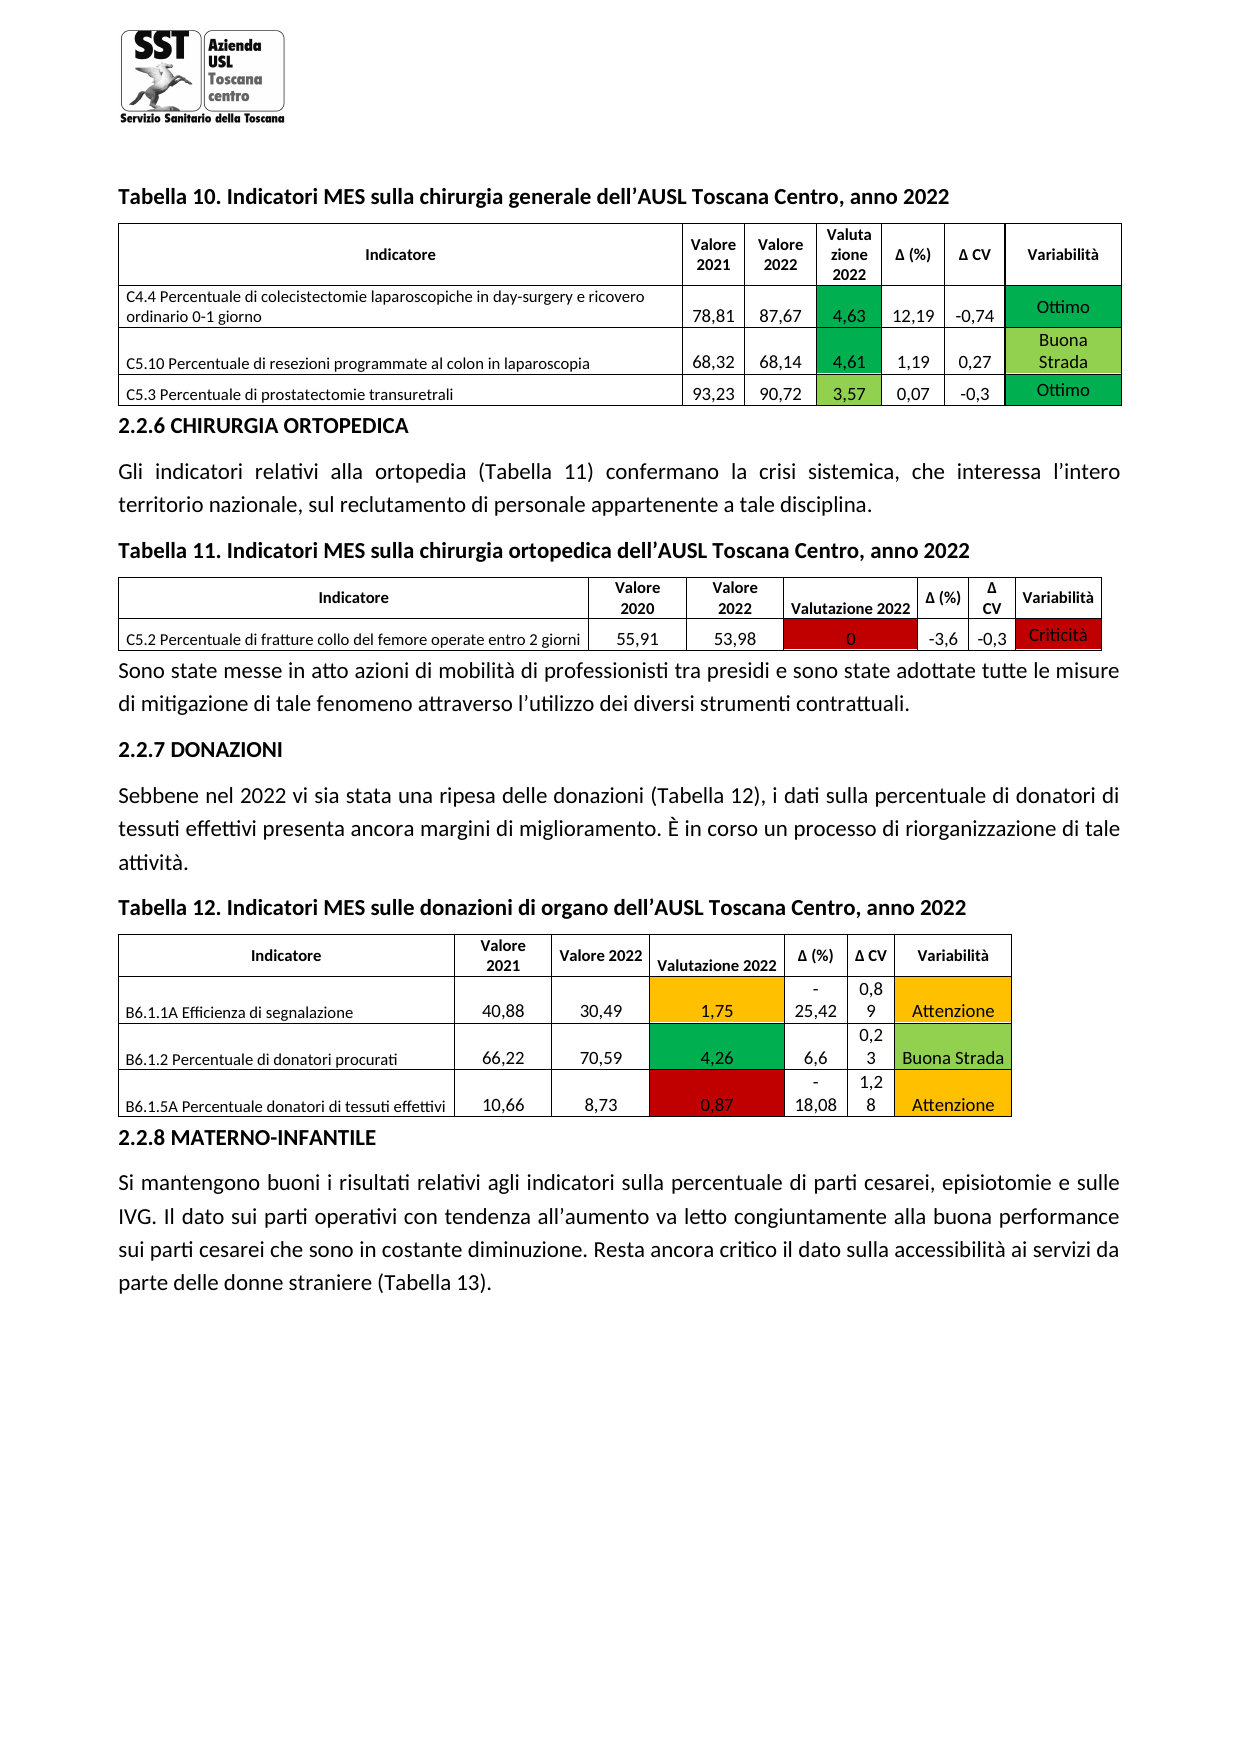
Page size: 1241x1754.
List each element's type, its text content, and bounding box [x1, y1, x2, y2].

table_cell 8,73 [552, 1070, 649, 1116]
table_header Valore 2021 [683, 224, 744, 285]
table_header Variabilità [895, 935, 1011, 976]
text Tabella 10. Indicatori MES sulla chirurgia generale dell’AUSL Toscana Centro, anno 2022 [118, 177, 1122, 211]
subtitle 2.2.7 DONAZIONI [118, 730, 1122, 763]
text Tabella 11. Indicatori MES sulla chirurgia ortopedica dell’AUSL Toscana Centro, anno 2022 [118, 531, 1122, 564]
table_header Valutazione 2022 [817, 224, 881, 285]
table_cell -0,3 [945, 375, 1004, 405]
table_cell Buona Strada [1006, 328, 1121, 373]
table_cell -0,3 [969, 619, 1015, 649]
text Gli indicatori relativi alla ortopedia (Tabella 11) confermano la crisi sistemica, che interessa l’intero territorio nazionale, sul reclutamento di personale appartenente a tale disciplina. [118, 452, 1122, 518]
table_cell Buona Strada [895, 1024, 1011, 1069]
table_cell B6.1.2 Percentuale di donatori procurati [119, 1024, 454, 1069]
text Tabella 12. Indicatori MES sulle donazioni di organo dell’AUSL Toscana Centro, anno 2022 [118, 888, 1122, 921]
table_cell 78,81 [683, 286, 744, 327]
table_cell 4,61 [817, 328, 881, 373]
table_cell Criticità [1016, 619, 1101, 649]
table_header Δ CV [945, 224, 1004, 285]
table_header Valore 2022 [745, 224, 816, 285]
table_cell C5.2 Percentuale di fratture collo del femore operate entro 2 giorni [119, 619, 588, 649]
table_cell 0,23 [848, 1024, 894, 1069]
table_cell 90,72 [745, 375, 816, 405]
text Sono state messe in atto azioni di mobilità di professionisti tra presidi e sono state adottate tutte le misure di mitigazione di tale fenomeno attraverso l’utilizzo dei diversi strumenti contrattuali. [118, 651, 1122, 717]
picture [118, 28, 287, 126]
table_header Valore 2020 [589, 578, 686, 618]
table_header Valore 2022 [687, 578, 783, 618]
table_cell Attenzione [895, 977, 1011, 1022]
table_cell 53,98 [687, 619, 783, 649]
table_header Δ CV [969, 578, 1015, 618]
subtitle 2.2.6 CHIRURGIA ORTOPEDICA [118, 406, 1122, 439]
table_header Δ (%) [918, 578, 968, 618]
table_cell Ottimo [1006, 286, 1121, 327]
table_cell 68,14 [745, 328, 816, 373]
table_header Valore 2021 [455, 935, 551, 976]
table_cell 0,89 [848, 977, 894, 1022]
table_cell C4.4 Percentuale di colecistectomie laparoscopiche in day-surgery e ricovero ordinario 0-1 giorno [119, 286, 682, 327]
table_cell 0,27 [945, 328, 1004, 373]
table_cell 10,66 [455, 1070, 551, 1116]
table_cell -18,08 [785, 1070, 847, 1116]
table_cell Attenzione [895, 1070, 1011, 1116]
table_cell 3,57 [817, 375, 881, 405]
table_cell 4,63 [817, 286, 881, 327]
table_header Δ CV [848, 935, 894, 976]
table_header Δ (%) [785, 935, 847, 976]
subtitle 2.2.8 MATERNO-INFANTILE [118, 1117, 1122, 1151]
table_cell 30,49 [552, 977, 649, 1022]
table_header Valore 2022 [552, 935, 649, 976]
text Si mantengono buoni i risultati relativi agli indicatori sulla percentuale di parti cesarei, episiotomie e sulle IVG. Il dato sui parti operativi con tendenza all’aumento va letto congiuntamente alla buona performance sui parti cesarei che sono in costante diminuzione. Resta ancora critico il dato sulla accessibilità ai servizi da parte delle donne straniere (Tabella 13). [118, 1163, 1122, 1296]
table_cell 1,75 [650, 977, 784, 1022]
table_cell 0 [784, 619, 917, 649]
table_cell 55,91 [589, 619, 686, 649]
table_header Δ (%) [882, 224, 944, 285]
table_cell 4,26 [650, 1024, 784, 1069]
table_cell 0,07 [882, 375, 944, 405]
table_cell -25,42 [785, 977, 847, 1022]
table_cell 0,87 [650, 1070, 784, 1116]
table_header Variabilità [1016, 578, 1101, 618]
table_header Valutazione 2022 [650, 935, 784, 976]
table_header Indicatore [119, 578, 588, 618]
text Sebbene nel 2022 vi sia stata una ripesa delle donazioni (Tabella 12), i dati sulla percentuale di donatori di tessuti effettivi presenta ancora margini di miglioramento. È in corso un processo di riorganizzazione di tale attività. [118, 776, 1122, 876]
table_cell Ottimo [1006, 375, 1121, 405]
table_cell B6.1.5A Percentuale donatori di tessuti effettivi [119, 1070, 454, 1116]
table_cell 93,23 [683, 375, 744, 405]
table_cell B6.1.1A Efficienza di segnalazione [119, 977, 454, 1022]
table_header Variabilità [1006, 224, 1121, 285]
table_cell -0,74 [945, 286, 1004, 327]
table_header Indicatore [119, 224, 682, 285]
table_cell 1,19 [882, 328, 944, 373]
table_cell C5.3 Percentuale di prostatectomie transuretrali [119, 375, 682, 405]
table_cell 68,32 [683, 328, 744, 373]
table_cell 12,19 [882, 286, 944, 327]
table_cell 70,59 [552, 1024, 649, 1069]
table_cell -3,6 [918, 619, 968, 649]
table_header Indicatore [119, 935, 454, 976]
table_cell 40,88 [455, 977, 551, 1022]
table_cell 87,67 [745, 286, 816, 327]
table_cell 1,28 [848, 1070, 894, 1116]
table_header Valutazione 2022 [784, 578, 917, 618]
table_cell 6,6 [785, 1024, 847, 1069]
table_cell 66,22 [455, 1024, 551, 1069]
table_cell C5.10 Percentuale di resezioni programmate al colon in laparoscopia [119, 328, 682, 373]
